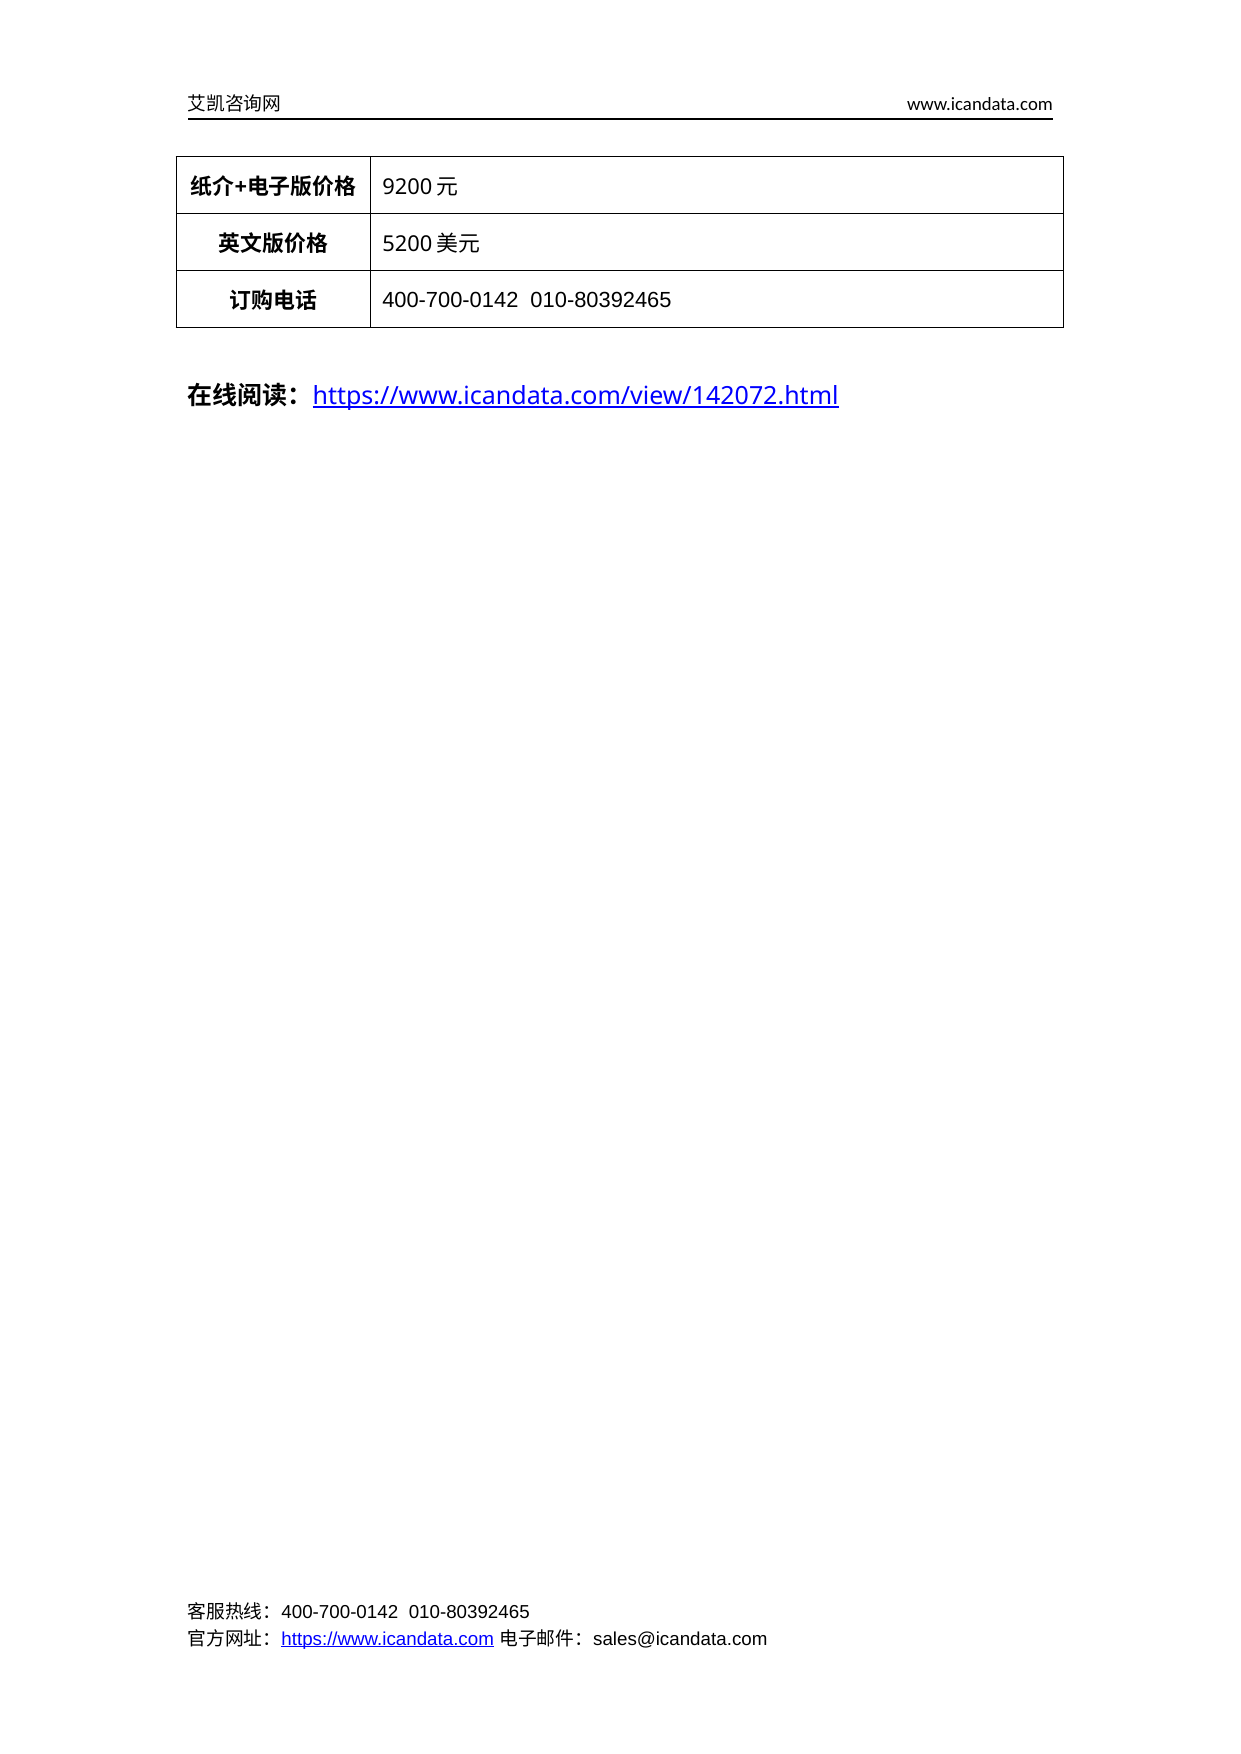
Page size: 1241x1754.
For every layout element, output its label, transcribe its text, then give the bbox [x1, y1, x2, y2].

table_cell 9200元 [371, 157, 1063, 213]
table_cell 英文版价格 [177, 214, 370, 270]
table_cell 5200美元 [371, 214, 1063, 270]
table_cell 400-700-0142 010-80392465 [371, 271, 1063, 327]
table_cell 订购电话 [177, 271, 370, 327]
text 在线阅读：https://www.icandata.com/view/142072.html [187, 361, 1053, 426]
table_cell 纸介+电子版价格 [177, 157, 370, 213]
